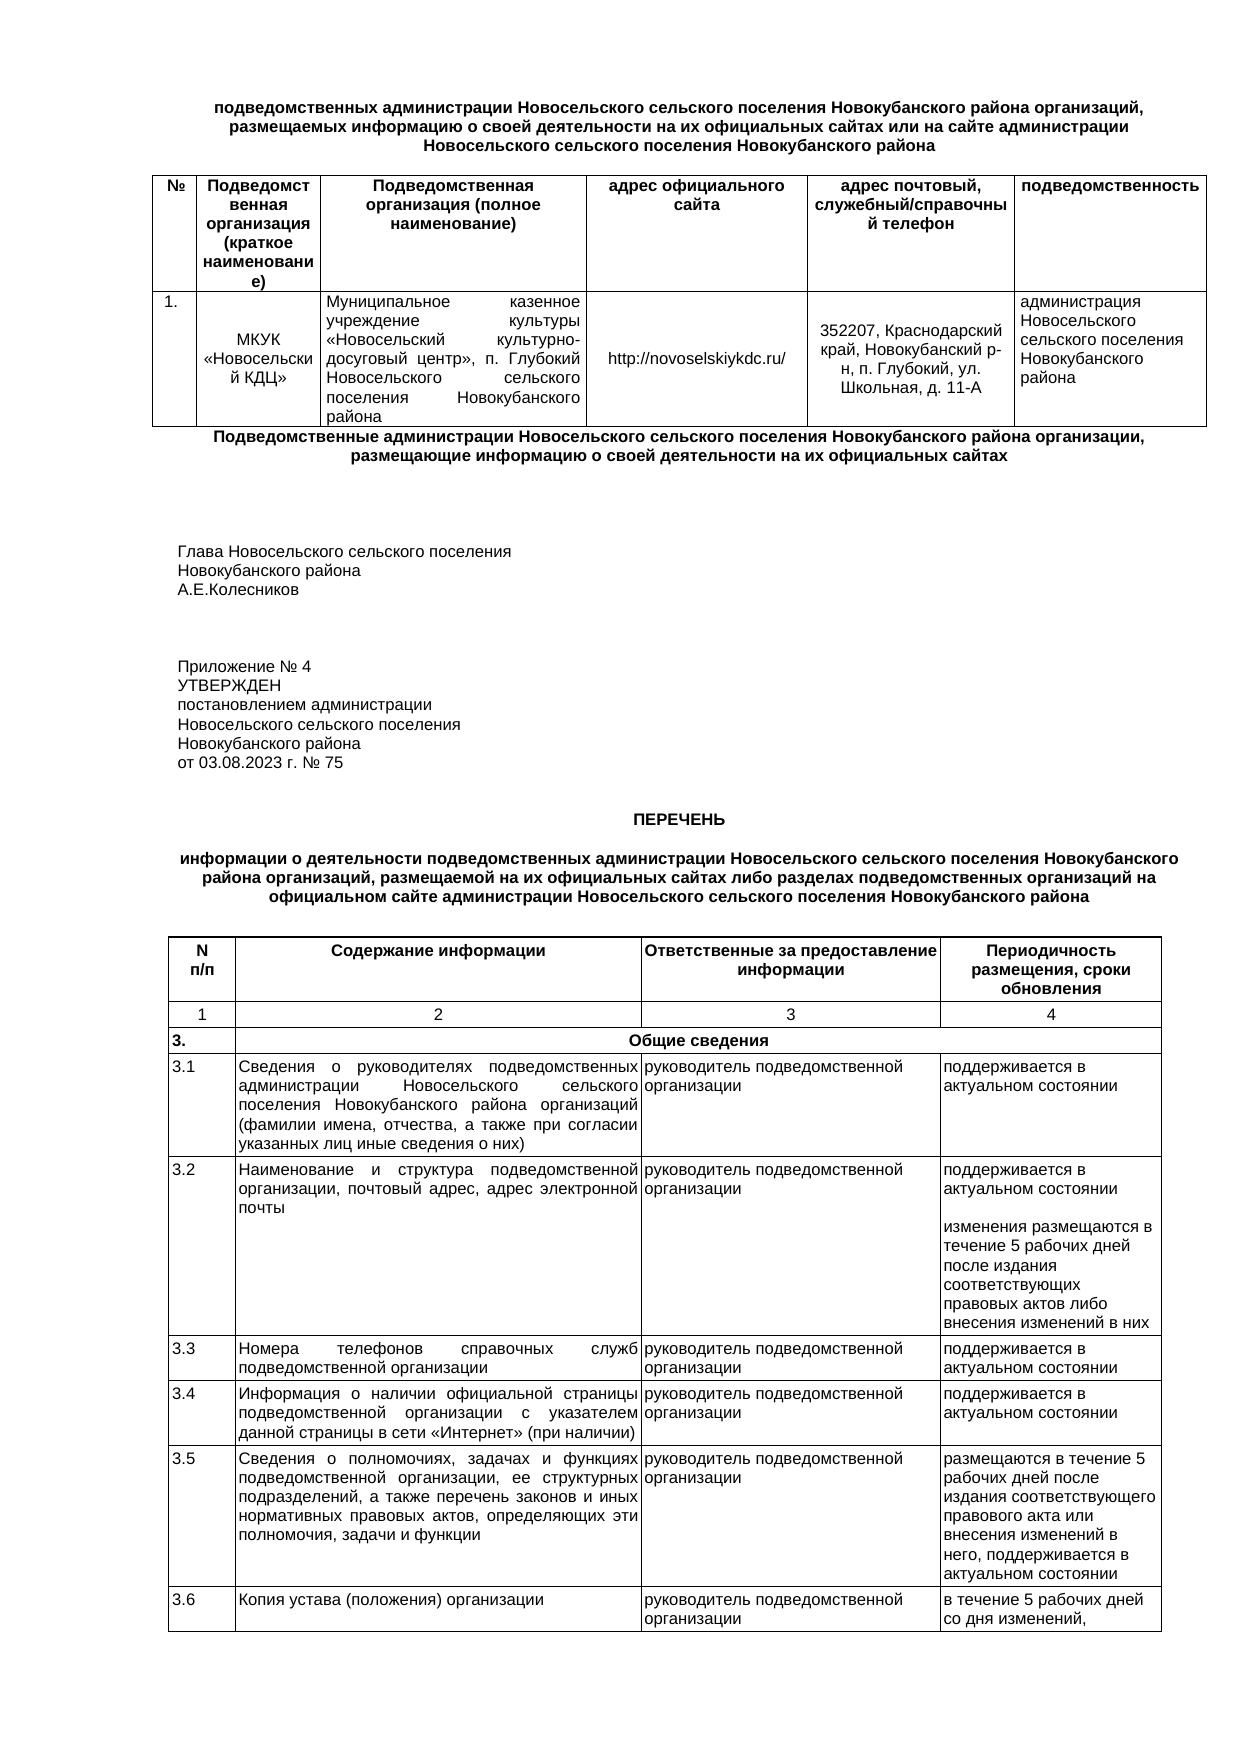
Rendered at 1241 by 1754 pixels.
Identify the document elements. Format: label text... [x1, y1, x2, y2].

table_cell [169, 1381, 235, 1444]
table_cell руководитель подведомственной организации [642, 1381, 940, 1444]
text Приложение № 4 [177, 657, 1181, 676]
table_header № [153, 176, 196, 291]
table_cell размещаются в течение 5 рабочих дней после издания соответствующего правового акта или внесения изменений в него, поддерживается в актуальном состоянии [941, 1446, 1161, 1586]
table_cell МКУК «Новосельский КДЦ» [197, 292, 320, 426]
table_cell администрация Новосельского сельского поселения Новокубанского района [1015, 292, 1206, 426]
table_cell Копия устава (положения) организации [236, 1587, 641, 1631]
table_cell Номера телефонов справочных служб подведомственной организации [236, 1336, 641, 1380]
table_cell поддерживается в актуальном состоянии [941, 1381, 1161, 1444]
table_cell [941, 1587, 1161, 1631]
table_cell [642, 1587, 940, 1631]
table_cell поддерживается в актуальном состоянии [941, 1336, 1161, 1380]
text Глава Новосельского сельского поселения [177, 542, 1181, 561]
table_cell Сведения о руководителях подведомственных администрации Новосельского сельского поселения Новокубанского района организаций (фамилии имена, отчества, а также при согласии указанных лиц иные сведения о них) [236, 1054, 641, 1156]
table_header Ответственные за предоставление информации [642, 938, 940, 1001]
table_header адрес почтовый, служебный/справочный телефон [808, 176, 1014, 291]
table_cell [169, 1587, 235, 1631]
table_cell [169, 1054, 235, 1156]
table_cell руководитель подведомственной организации [642, 1336, 940, 1380]
table_cell руководитель подведомственной организации [642, 1446, 940, 1586]
table_header подведомственность [1015, 176, 1206, 291]
text информации о деятельности подведомственных администрации Новосельского сельского поселения Новокубанского района организаций, размещаемой на их официальных сайтах либо разделах подведомственных организаций на официальном сайте администрации Новосельского сельского поселения Новокубанского района [177, 848, 1181, 906]
table_cell [169, 1446, 235, 1586]
text Новокубанского района [177, 733, 1181, 753]
table_cell 3 [642, 1002, 940, 1027]
table_cell [169, 1028, 235, 1053]
table_header Подведомственная организация (полное наименование) [321, 176, 586, 291]
table_header Содержание информации [236, 938, 641, 1001]
text Подведомственные администрации Новосельского сельского поселения Новокубанского района организации, размещающие информацию о своей деятельности на их официальных сайтах [177, 427, 1181, 465]
text А.Е.Колесников [177, 580, 1181, 599]
text ПЕРЕЧЕНЬ [177, 810, 1181, 829]
table_cell руководитель подведомственной организации [642, 1157, 940, 1335]
table_cell Наименование и структура подведомственной организации, почтовый адрес, адрес электронной почты [236, 1157, 641, 1335]
table_cell 2 [236, 1002, 641, 1027]
table_header Подведомственная организация (краткое наименование) [197, 176, 320, 291]
table_cell поддерживается в актуальном состоянии [941, 1054, 1161, 1156]
table_cell руководитель подведомственной организации [642, 1054, 940, 1156]
table_cell Информация о наличии официальной страницы подведомственной организации с указателем данной страницы в сети «Интернет» (при наличии) [236, 1381, 641, 1444]
table_cell Общие сведения [236, 1028, 1161, 1053]
table_cell поддерживается в актуальном состоянии изменения размещаются в течение 5 рабочих дней после издания соответствующих правовых актов либо внесения изменений в них [941, 1157, 1161, 1335]
text от 03.08.2023 г. № 75 [177, 753, 1181, 772]
text Новокубанского района [177, 561, 1181, 580]
text Новосельского сельского поселения [177, 714, 1181, 733]
table_cell Сведения о полномочиях, задачах и функциях подведомственной организации, ее структурных подразделений, а также перечень законов и иных нормативных правовых актов, определяющих эти полномочия, задачи и функции [236, 1446, 641, 1586]
table_cell 4 [941, 1002, 1161, 1027]
table_header Периодичность размещения, сроки обновления [941, 938, 1161, 1001]
table_cell 352207, Краснодарский край, Новокубанский р-н, п. Глубокий, ул. Школьная, д. 11-А [808, 292, 1014, 426]
table_cell 1 [169, 1002, 235, 1027]
table_header N п/п [169, 938, 235, 1001]
text подведомственных администрации Новосельского сельского поселения Новокубанского района организаций, размещаемых информацию о своей деятельности на их официальных сайтах или на сайте администрации Новосельского сельского поселения Новокубанского района [177, 98, 1181, 155]
table_header адрес официального сайта [587, 176, 807, 291]
table_cell [169, 1336, 235, 1380]
text УТВЕРЖДЕН [177, 676, 1181, 695]
table_cell Муниципальное казенное учреждение культуры «Новосельский культурно-досуговый центр», п. Глубокий Новосельского сельского поселения Новокубанского района [321, 292, 586, 426]
text постановлением администрации [177, 695, 1181, 714]
table_cell [169, 1157, 235, 1335]
table_cell http://novoselskiykdc.ru/ [587, 292, 807, 426]
table_cell [153, 292, 196, 426]
